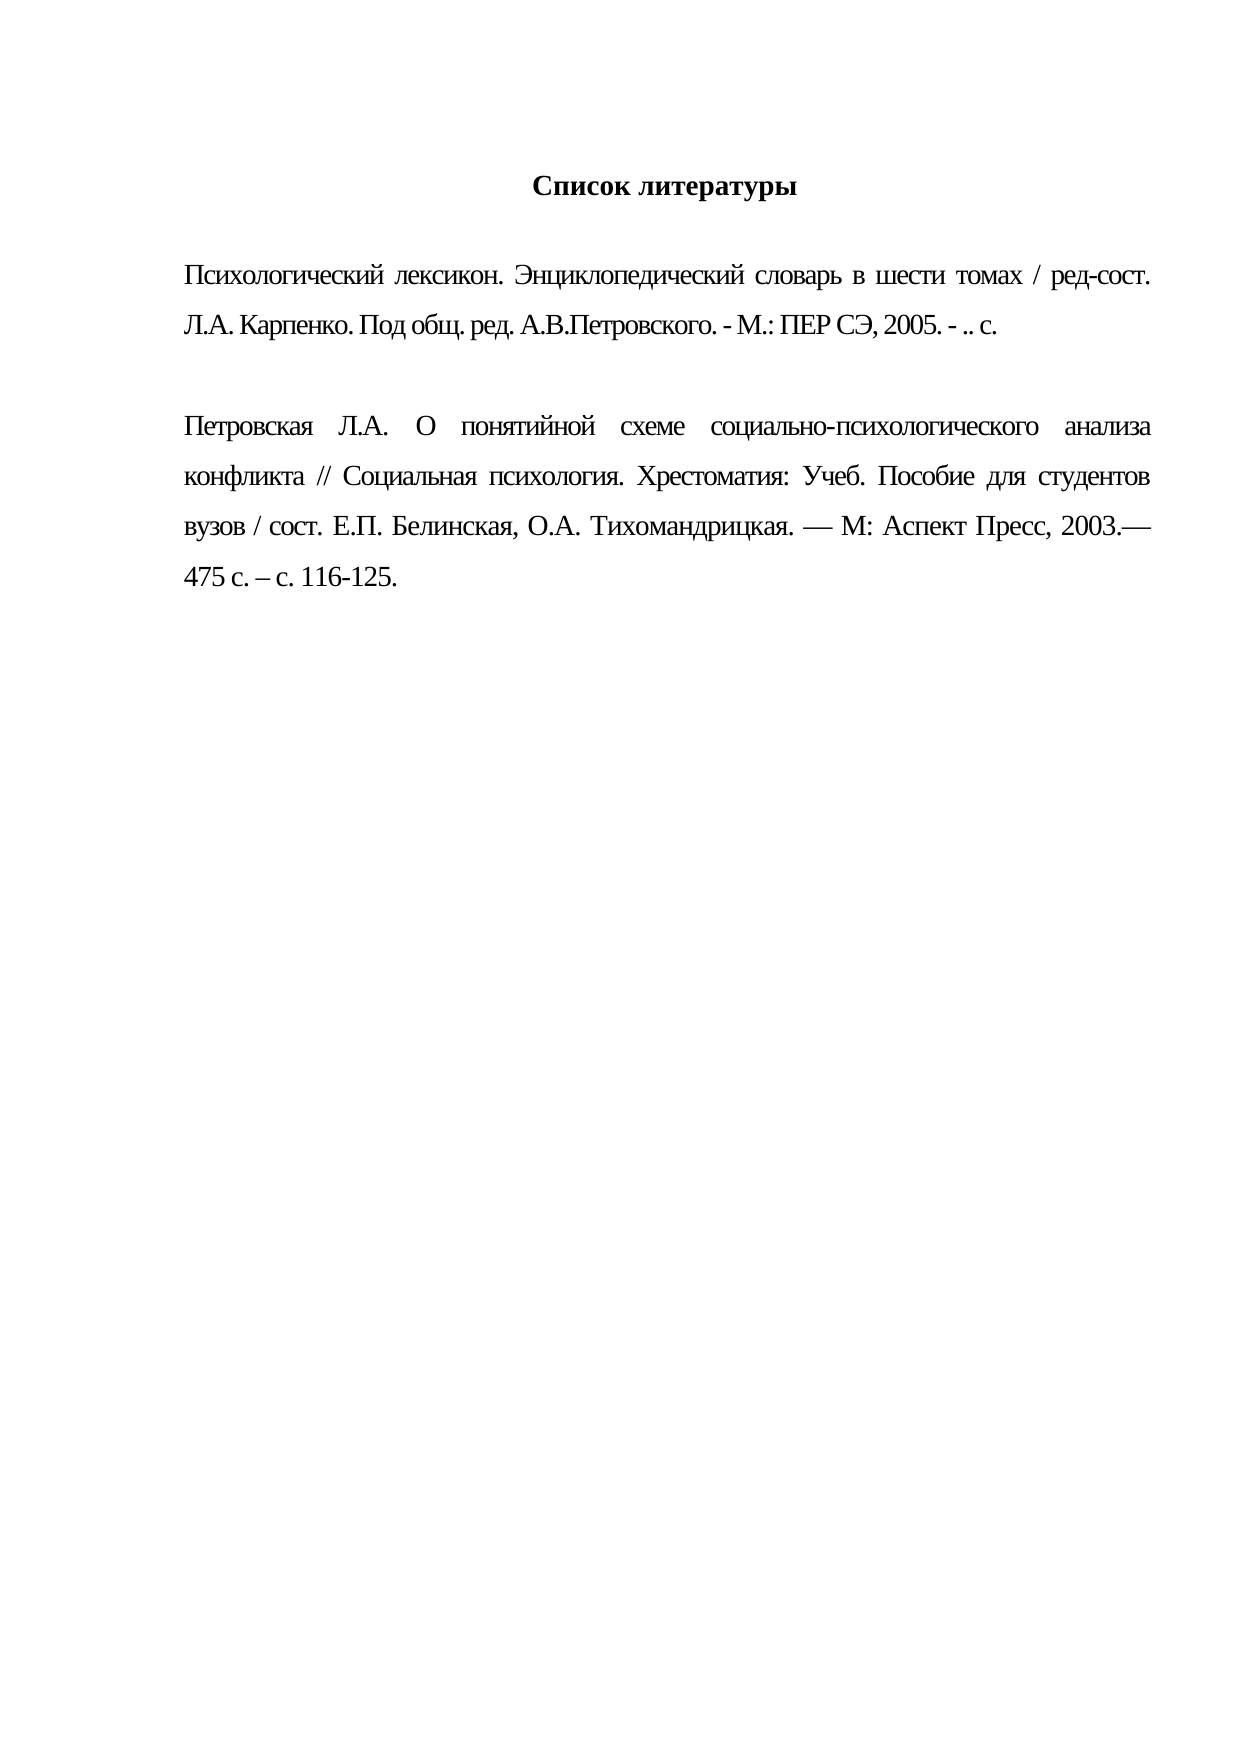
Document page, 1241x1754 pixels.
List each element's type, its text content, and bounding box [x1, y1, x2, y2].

text Петровская Л.А. О понятийной схеме социально-психологического анализа конфликта // Социальная психология. Хрестоматия: Учеб. Пособие для студентов вузов / сост. Е.П. Белинская, О.А. Тихомандрицкая. — М: Аспект Пресс, 2003.— 475 с. – с. 116-125. [183, 408, 1152, 592]
text Психологический лексикон. Энциклопедический словарь в шести томах / ред-сост. Л.А. Карпенко. Под общ. ред. А.В.Петровского. - М.: ПЕР СЭ, 2005. - .. с. [183, 257, 1152, 341]
subtitle Список литературы [177, 168, 1152, 202]
